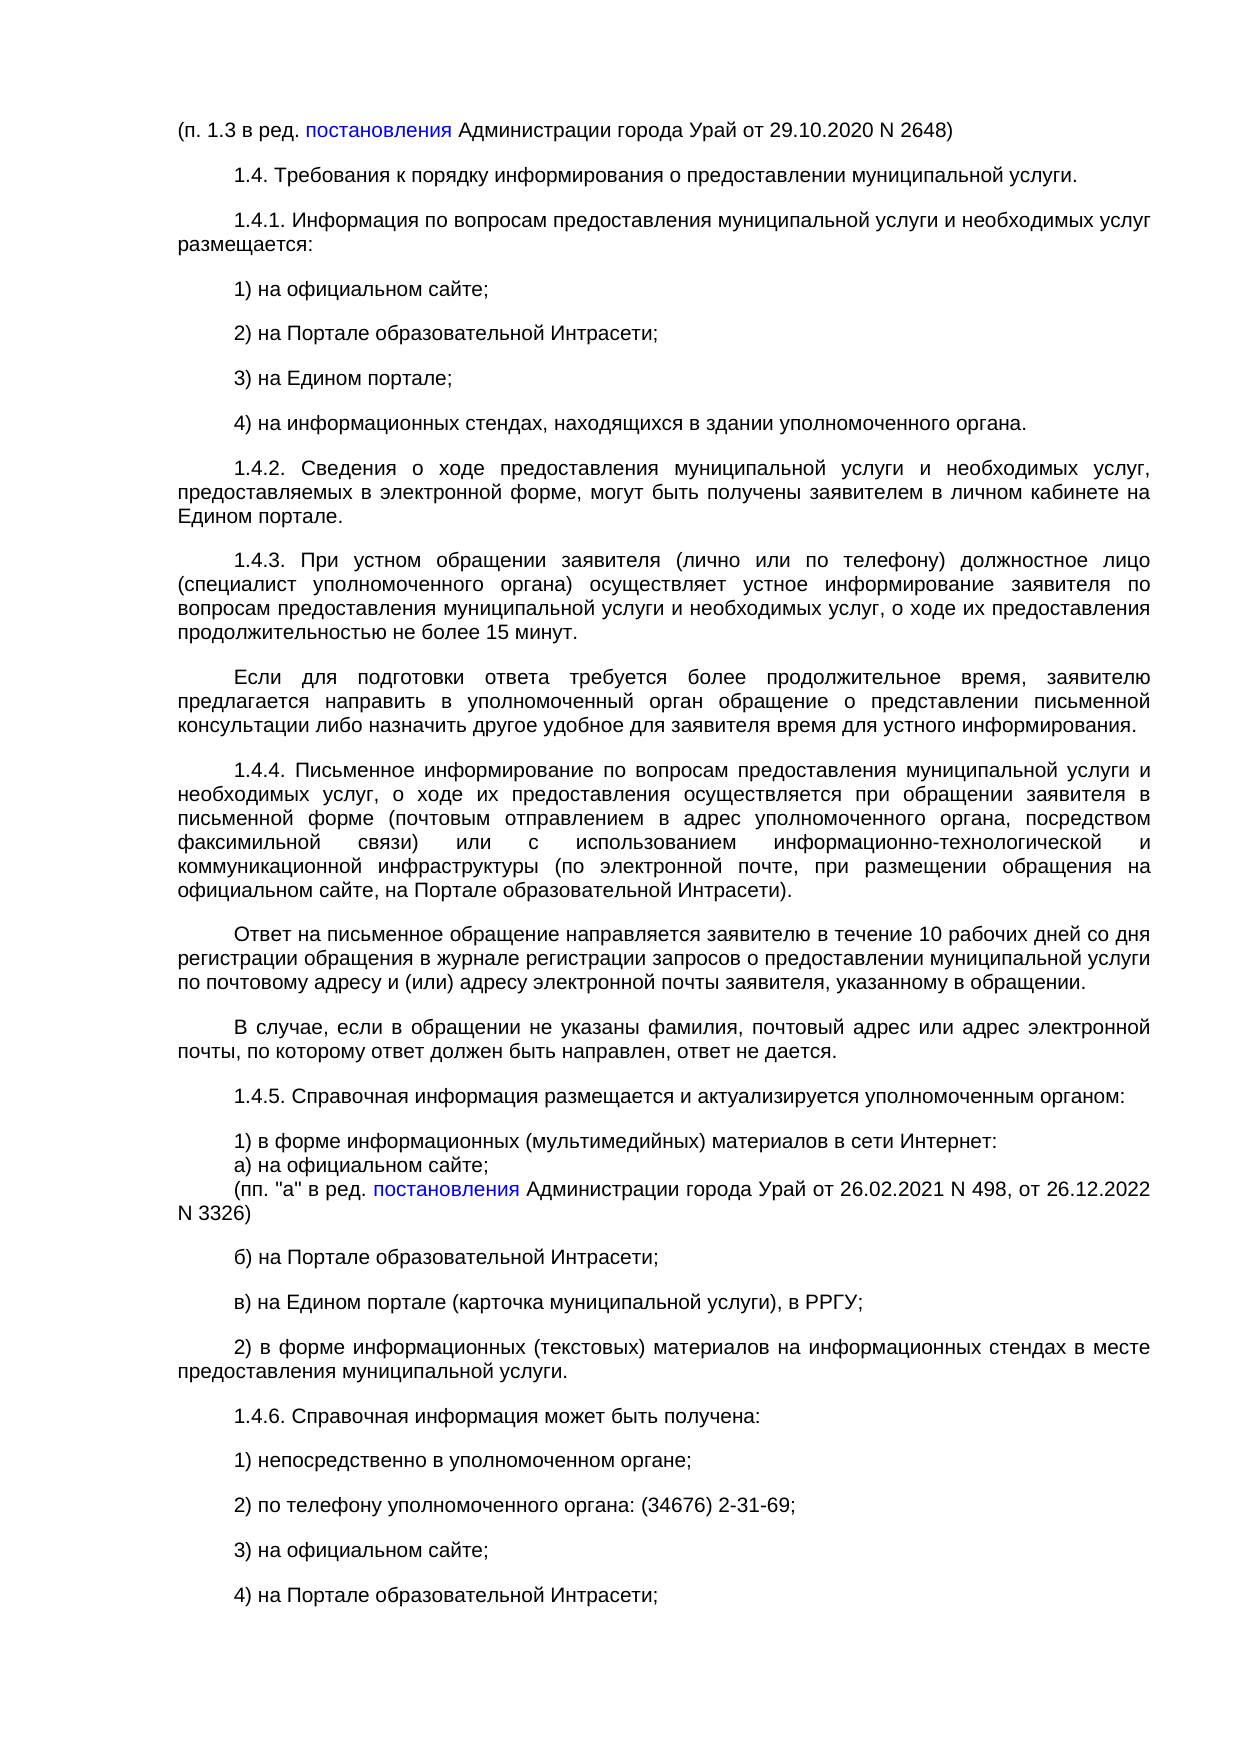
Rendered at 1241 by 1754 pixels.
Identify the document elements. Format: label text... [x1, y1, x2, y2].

text 1.4.4. Письменное информирование по вопросам предоставления муниципальной услуги и необходимых услуг, о ходе их предоставления осуществляется при обращении заявителя в письменной форме (почтовым отправлением в адрес уполномоченного органа, посредством факсимильной связи) или с использованием информационно-технологической и коммуникационной инфраструктуры (по электронной почте, при размещении обращения на официальном сайте, на Портале образовательной Интрасети). [177, 758, 1152, 901]
text б) на Портале образовательной Интрасети; [177, 1245, 1152, 1269]
text 3) на официальном сайте; [177, 1538, 1152, 1562]
text (пп. "а" в ред. постановления Администрации города Урай от 26.02.2021 N 498, от 26.12.2022 N 3326) [177, 1176, 1152, 1224]
text 1) в форме информационных (мультимедийных) материалов в сети Интернет: [177, 1128, 1152, 1152]
text 1) на официальном сайте; [177, 276, 1152, 300]
text 2) в форме информационных (текстовых) материалов на информационных стендах в месте предоставления муниципальной услуги. [177, 1335, 1152, 1383]
text 2) на Портале образовательной Интрасети; [177, 321, 1152, 345]
text Ответ на письменное обращение направляется заявителю в течение 10 рабочих дней со дня регистрации обращения в журнале регистрации запросов о предоставлении муниципальной услуги по почтовому адресу и (или) адресу электронной почты заявителя, указанному в обращении. [177, 922, 1152, 994]
text в) на Едином портале (карточка муниципальной услуги), в РРГУ; [177, 1290, 1152, 1314]
text 3) на Едином портале; [177, 366, 1152, 390]
text 1.4.2. Сведения о ходе предоставления муниципальной услуги и необходимых услуг, предоставляемых в электронной форме, могут быть получены заявителем в личном кабинете на Едином портале. [177, 456, 1152, 527]
text 1.4.1. Информация по вопросам предоставления муниципальной услуги и необходимых услуг размещается: [177, 208, 1152, 256]
text а) на официальном сайте; [177, 1152, 1152, 1176]
text 1.4. Требования к порядку информирования о предоставлении муниципальной услуги. [177, 163, 1152, 187]
text В случае, если в обращении не указаны фамилия, почтовый адрес или адрес электронной почты, по которому ответ должен быть направлен, ответ не дается. [177, 1015, 1152, 1063]
text 4) на информационных стендах, находящихся в здании уполномоченного органа. [177, 411, 1152, 435]
text 4) на Портале образовательной Интрасети; [177, 1583, 1152, 1607]
text 1.4.6. Справочная информация может быть получена: [177, 1403, 1152, 1427]
text 1) непосредственно в уполномоченном органе; [177, 1448, 1152, 1472]
text Если для подготовки ответа требуется более продолжительное время, заявителю предлагается направить в уполномоченный орган обращение о представлении письменной консультации либо назначить другое удобное для заявителя время для устного информирования. [177, 665, 1152, 737]
text (п. 1.3 в ред. постановления Администрации города Урай от 29.10.2020 N 2648) [177, 118, 1152, 142]
text 1.4.5. Справочная информация размещается и актуализируется уполномоченным органом: [177, 1084, 1152, 1108]
text 1.4.3. При устном обращении заявителя (лично или по телефону) должностное лицо (специалист уполномоченного органа) осуществляет устное информирование заявителя по вопросам предоставления муниципальной услуги и необходимых услуг, о ходе их предоставления продолжительностью не более 15 минут. [177, 548, 1152, 644]
text 2) по телефону уполномоченного органа: (34676) 2-31-69; [177, 1493, 1152, 1517]
